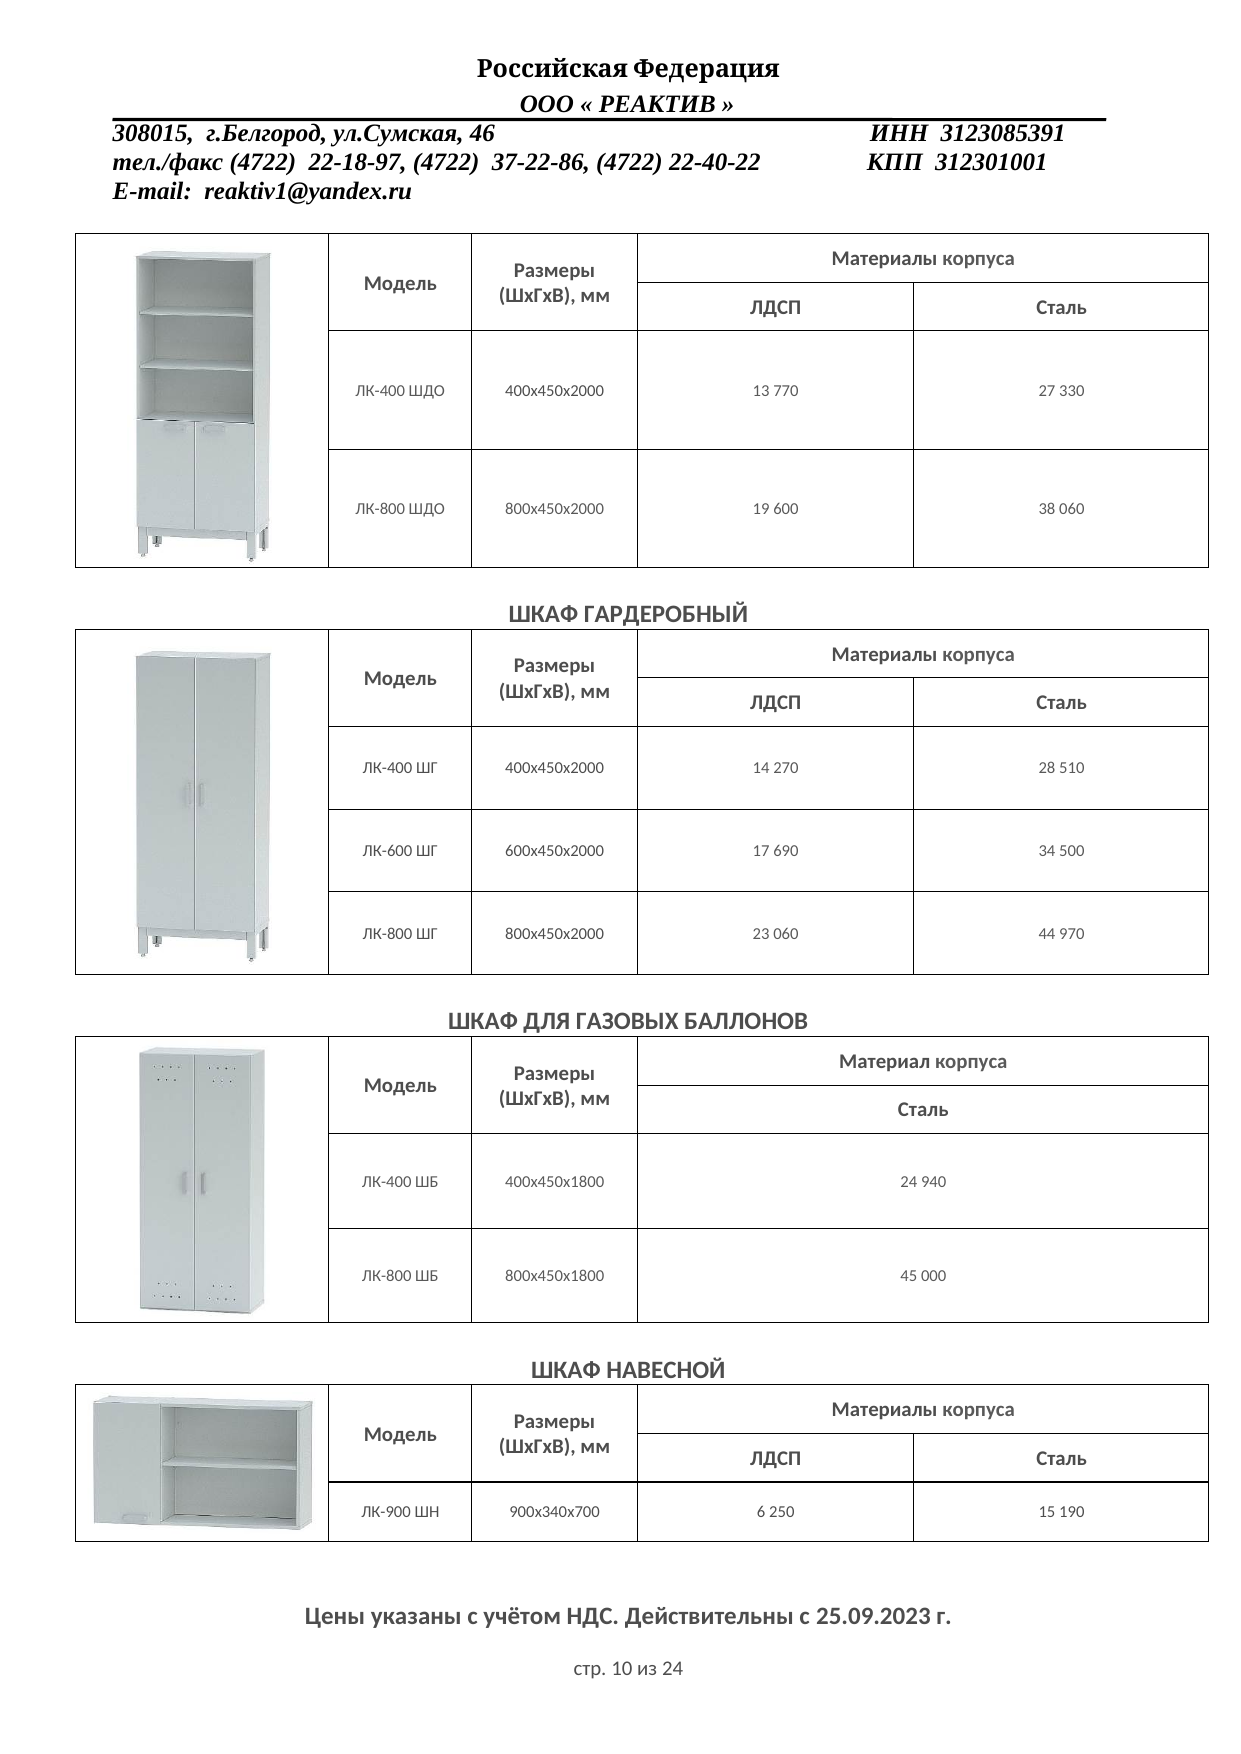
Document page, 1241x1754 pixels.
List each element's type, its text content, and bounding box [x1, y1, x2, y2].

picture [127, 635, 278, 969]
table_cell 38 060 [914, 450, 1208, 567]
table_cell 800х450х1800 [472, 1229, 637, 1322]
table_cell 28 510 [914, 727, 1208, 808]
text ШКАФ НАВЕСНОЙ [75, 1354, 1181, 1384]
table_header Материалы корпуса [638, 234, 1208, 282]
table_cell 400х450х2000 [472, 727, 637, 808]
table_header Размеры (ШхГхВ), мм [472, 1385, 637, 1481]
table_cell ЛК-400 ШГ [329, 727, 471, 808]
table_cell 23 060 [638, 892, 913, 974]
table_cell ЛДСП [638, 1434, 913, 1481]
text ШКАФ ДЛЯ ГАЗОВЫХ БАЛЛОНОВ [75, 1006, 1181, 1036]
table_cell 27 330 [914, 331, 1208, 448]
table_header [76, 630, 328, 974]
table_cell ЛК-400 ШБ [329, 1134, 471, 1228]
table_cell 600х450х2000 [472, 810, 637, 891]
table_cell Сталь [914, 283, 1208, 330]
table_cell ЛК-400 ШДО [329, 331, 471, 448]
table_cell 44 970 [914, 892, 1208, 974]
table_cell 900х340х700 [472, 1483, 637, 1541]
table_cell Сталь [638, 1086, 1208, 1133]
table_cell ЛДСП [638, 678, 913, 726]
table_cell 800х450х2000 [472, 450, 637, 567]
table_cell ЛК-800 ШГ [329, 892, 471, 974]
table_header [76, 1037, 328, 1322]
table_cell 15 190 [914, 1483, 1208, 1541]
table_cell ЛК-800 ШДО [329, 450, 471, 567]
picture [127, 234, 278, 567]
table_cell Сталь [914, 1434, 1208, 1481]
picture [133, 1039, 271, 1320]
table_header Материал корпуса [638, 1037, 1208, 1084]
table_header Модель [329, 1037, 471, 1133]
text ШКАФ ГАРДЕРОБНЫЙ [75, 598, 1181, 629]
table_header [278, 234, 328, 567]
table_header [76, 234, 127, 567]
table_cell ЛДСП [638, 283, 913, 330]
table_header Модель [329, 630, 471, 726]
table_cell 45 000 [638, 1229, 1208, 1322]
table_cell 400х450х2000 [472, 331, 637, 448]
table_cell 6 250 [638, 1483, 913, 1541]
table_cell 34 500 [914, 810, 1208, 891]
table_header Материалы корпуса [638, 1385, 1208, 1433]
table_header Размеры (ШхГхВ), мм [472, 1037, 637, 1133]
table_cell 19 600 [638, 450, 913, 567]
table_header Модель [329, 1385, 471, 1481]
table_header Размеры (ШхГхВ), мм [472, 630, 637, 726]
table_cell ЛК-900 ШН [329, 1483, 471, 1541]
table_cell 400х450х1800 [472, 1134, 637, 1228]
table_cell Сталь [914, 678, 1208, 726]
table_cell 17 690 [638, 810, 913, 891]
picture [87, 1392, 317, 1534]
table_header Модель [329, 234, 471, 330]
table_header Размеры (ШхГхВ), мм [472, 234, 637, 330]
table_cell ЛК-600 ШГ [329, 810, 471, 891]
table_cell ЛК-800 ШБ [329, 1229, 471, 1322]
table_header Материалы корпуса [638, 630, 1208, 677]
table_cell 24 940 [638, 1134, 1208, 1228]
table_cell 800х450х2000 [472, 892, 637, 974]
table_cell 14 270 [638, 727, 913, 808]
table_header [76, 1385, 328, 1541]
table_cell 13 770 [638, 331, 913, 448]
